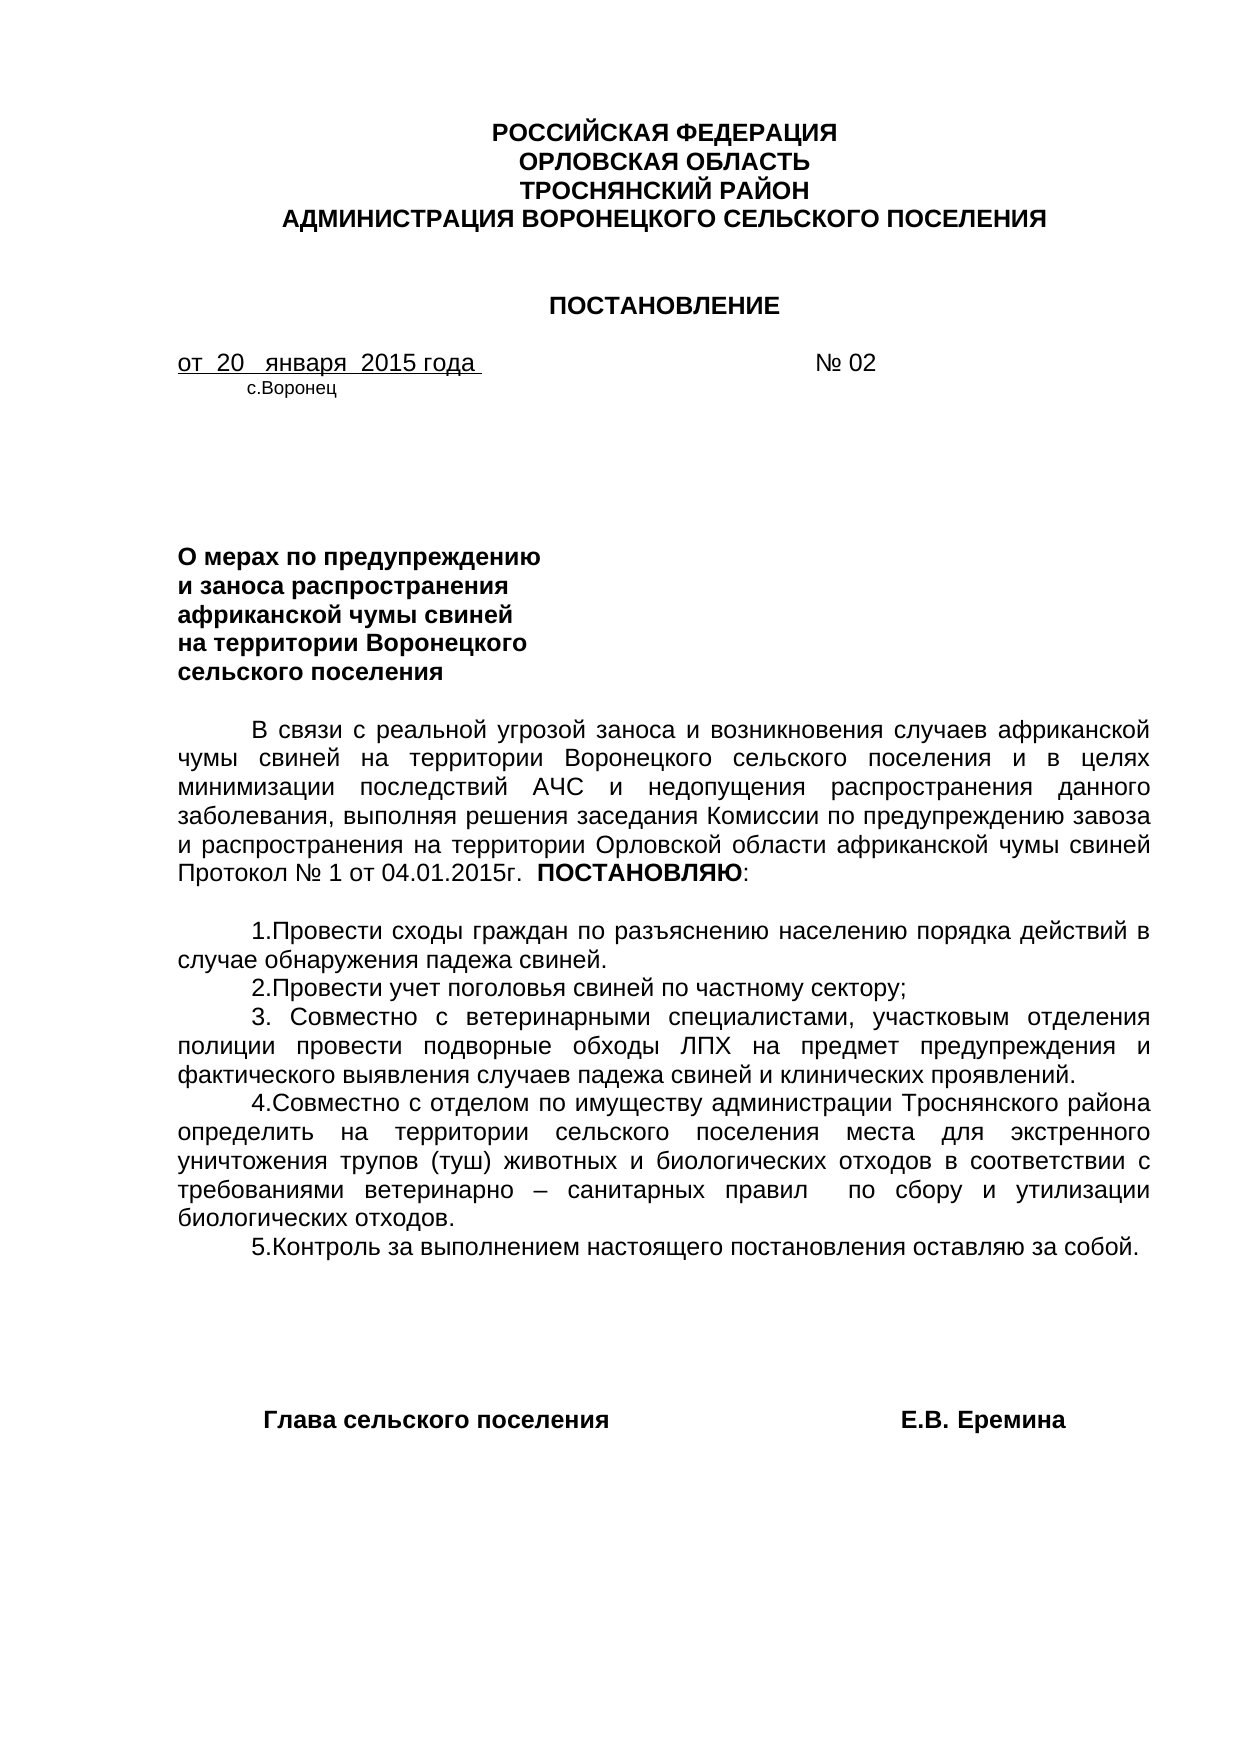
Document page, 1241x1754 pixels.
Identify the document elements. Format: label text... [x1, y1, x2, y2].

text АДМИНИСТРАЦИЯ ВОРОНЕЦКОГО СЕЛЬСКОГО ПОСЕЛЕНИЯ [177, 204, 1152, 233]
text африканской чумы свиней [177, 600, 1152, 628]
text с.Воронец [177, 377, 1152, 398]
text О мерах по предупреждению [177, 542, 1152, 571]
text сельского поселения [177, 657, 1152, 686]
text ОРЛОВСКАЯ ОБЛАСТЬ [177, 147, 1152, 176]
text 1.Провести сходы граждан по разъяснению населению порядка действий в случае обнаружения падежа свиней. [177, 916, 1152, 973]
text на территории Воронецкого [177, 628, 1152, 657]
text 4.Совместно с отделом по имуществу администрации Троснянского района определить на территории сельского поселения места для экстренного уничтожения трупов (туш) животных и биологических отходов в соответствии с требованиями ветеринарно – санитарных правил по сбору и утилизации биологических отходов. [177, 1088, 1152, 1232]
text 5.Контроль за выполнением настоящего постановления оставляю за собой. [177, 1232, 1152, 1261]
text В связи с реальной угрозой заноса и возникновения случаев африканской чумы свиней на территории Воронецкого сельского поселения и в целях минимизации последствий АЧС и недопущения распространения данного заболевания, выполняя решения заседания Комиссии по предупреждению завоза и распространения на территории Орловской области африканской чумы свиней Протокол № 1 от 04.01.2015г. ПОСТАНОВЛЯЮ: [177, 715, 1152, 887]
text ТРОСНЯНСКИЙ РАЙОН [177, 176, 1152, 204]
text ПОСТАНОВЛЕНИЕ [177, 291, 1152, 319]
text от 20 января 2015 года № 02 [177, 348, 1152, 377]
text и заноса распространения [177, 571, 1152, 600]
text Глава сельского поселения Е.В. Еремина [177, 1405, 1152, 1433]
text 2.Провести учет поголовья свиней по частному сектору; [177, 973, 1152, 1002]
text 3. Совместно с ветеринарными специалистами, участковым отделения полиции провести подворные обходы ЛПХ на предмет предупреждения и фактического выявления случаев падежа свиней и клинических проявлений. [177, 1002, 1152, 1088]
text РОССИЙСКАЯ ФЕДЕРАЦИЯ [177, 118, 1152, 147]
